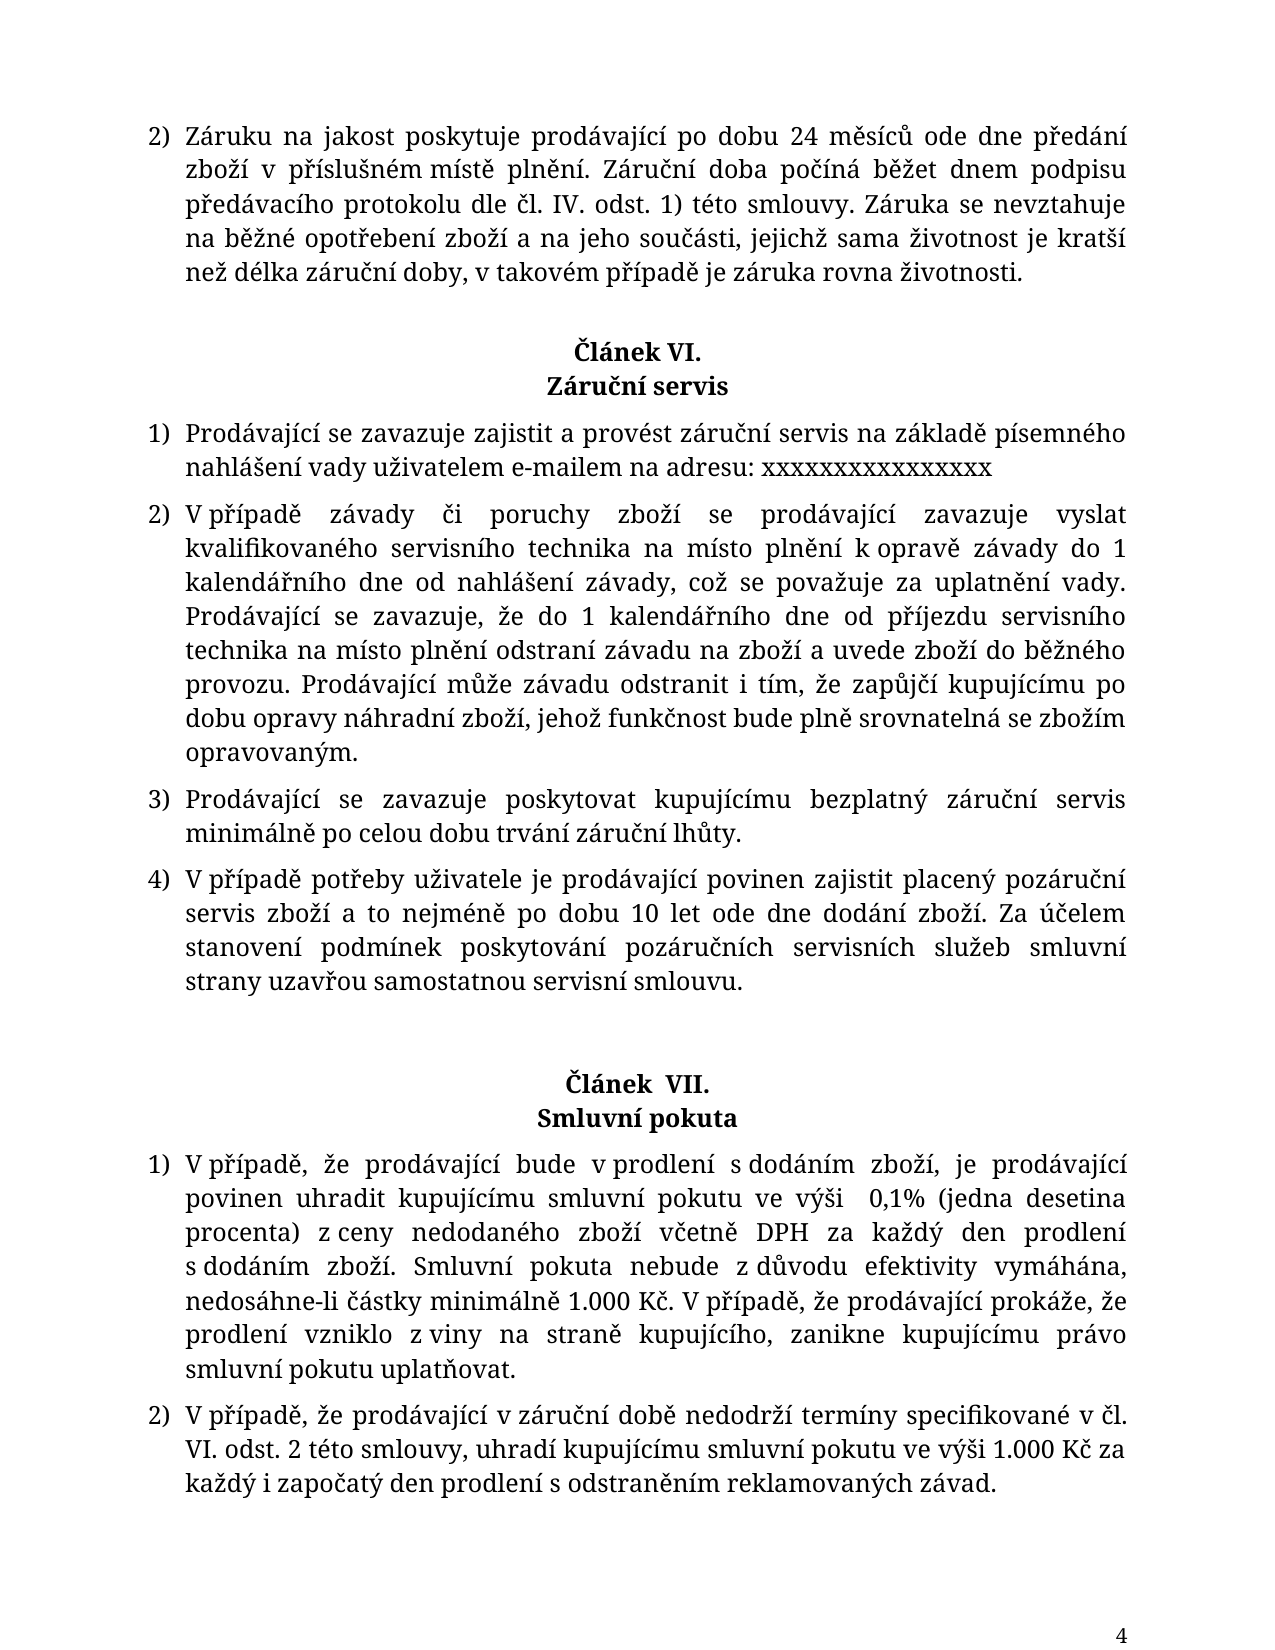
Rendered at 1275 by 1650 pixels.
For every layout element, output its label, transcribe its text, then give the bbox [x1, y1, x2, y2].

list V případě, že prodávající bude v prodlení s dodáním zboží, je prodávající povinen uhradit kupujícímu smluvní pokutu ve výši 0,1% (jedna desetina procenta) z ceny nedodaného zboží včetně DPH za každý den prodlení s dodáním zboží. Smluvní pokuta nebude z důvodu efektivity vymáhána, nedosáhne-li částky minimálně 1.000 Kč. V případě, že prodávající prokáže, že prodlení vzniklo z viny na straně kupujícího, zanikne kupujícímu právo smluvní pokutu uplatňovat. [148, 1147, 1127, 1385]
list Záruku na jakost poskytuje prodávající po dobu 24 měsíců ode dne předání zboží v příslušném místě plnění. Záruční doba počíná běžet dnem podpisu předávacího protokolu dle čl. IV. odst. 1) této smlouvy. Záruka se nevztahuje na běžné opotřebení zboží a na jeho součásti, jejichž sama životnost je kratší než délka záruční doby, v takovém případě je záruka rovna životnosti. [148, 118, 1127, 288]
list V případě závady či poruchy zboží se prodávající zavazuje vyslat kvalifikovaného servisního technika na místo plnění k opravě závady do 1 kalendářního dne od nahlášení závady, což se považuje za uplatnění vady. Prodávající se zavazuje, že do 1 kalendářního dne od příjezdu servisního technika na místo plnění odstraní závadu na zboží a uvede zboží do běžného provozu. Prodávající může závadu odstranit i tím, že zapůjčí kupujícímu po dobu opravy náhradní zboží, jehož funkčnost bude plně srovnatelná se zbožím opravovaným. [148, 496, 1127, 769]
list V případě potřeby uživatele je prodávající povinen zajistit placený pozáruční servis zboží a to nejméně po dobu 10 let ode dne dodání zboží. Za účelem stanovení podmínek poskytování pozáručních servisních služeb smluvní strany uzavřou samostatnou servisní smlouvu. [148, 862, 1127, 998]
text Smluvní pokuta [148, 1100, 1127, 1134]
list Prodávající se zavazuje poskytovat kupujícímu bezplatný záruční servis minimálně po celou dobu trvání záruční lhůty. [148, 781, 1127, 849]
text Článek VII. [148, 1066, 1127, 1100]
text Záruční servis [148, 369, 1127, 403]
list Prodávající se zavazuje zajistit a provést záruční servis na základě písemného nahlášení vady uživatelem e-mailem na adresu: xxxxxxxxxxxxxxxx [148, 416, 1127, 484]
list V případě, že prodávající v záruční době nedodrží termíny specifikované v čl. VI. odst. 2 této smlouvy, uhradí kupujícímu smluvní pokutu ve výši 1.000 Kč za každý i započatý den prodlení s odstraněním reklamovaných závad. [148, 1398, 1127, 1500]
text Článek VI. [148, 335, 1127, 369]
